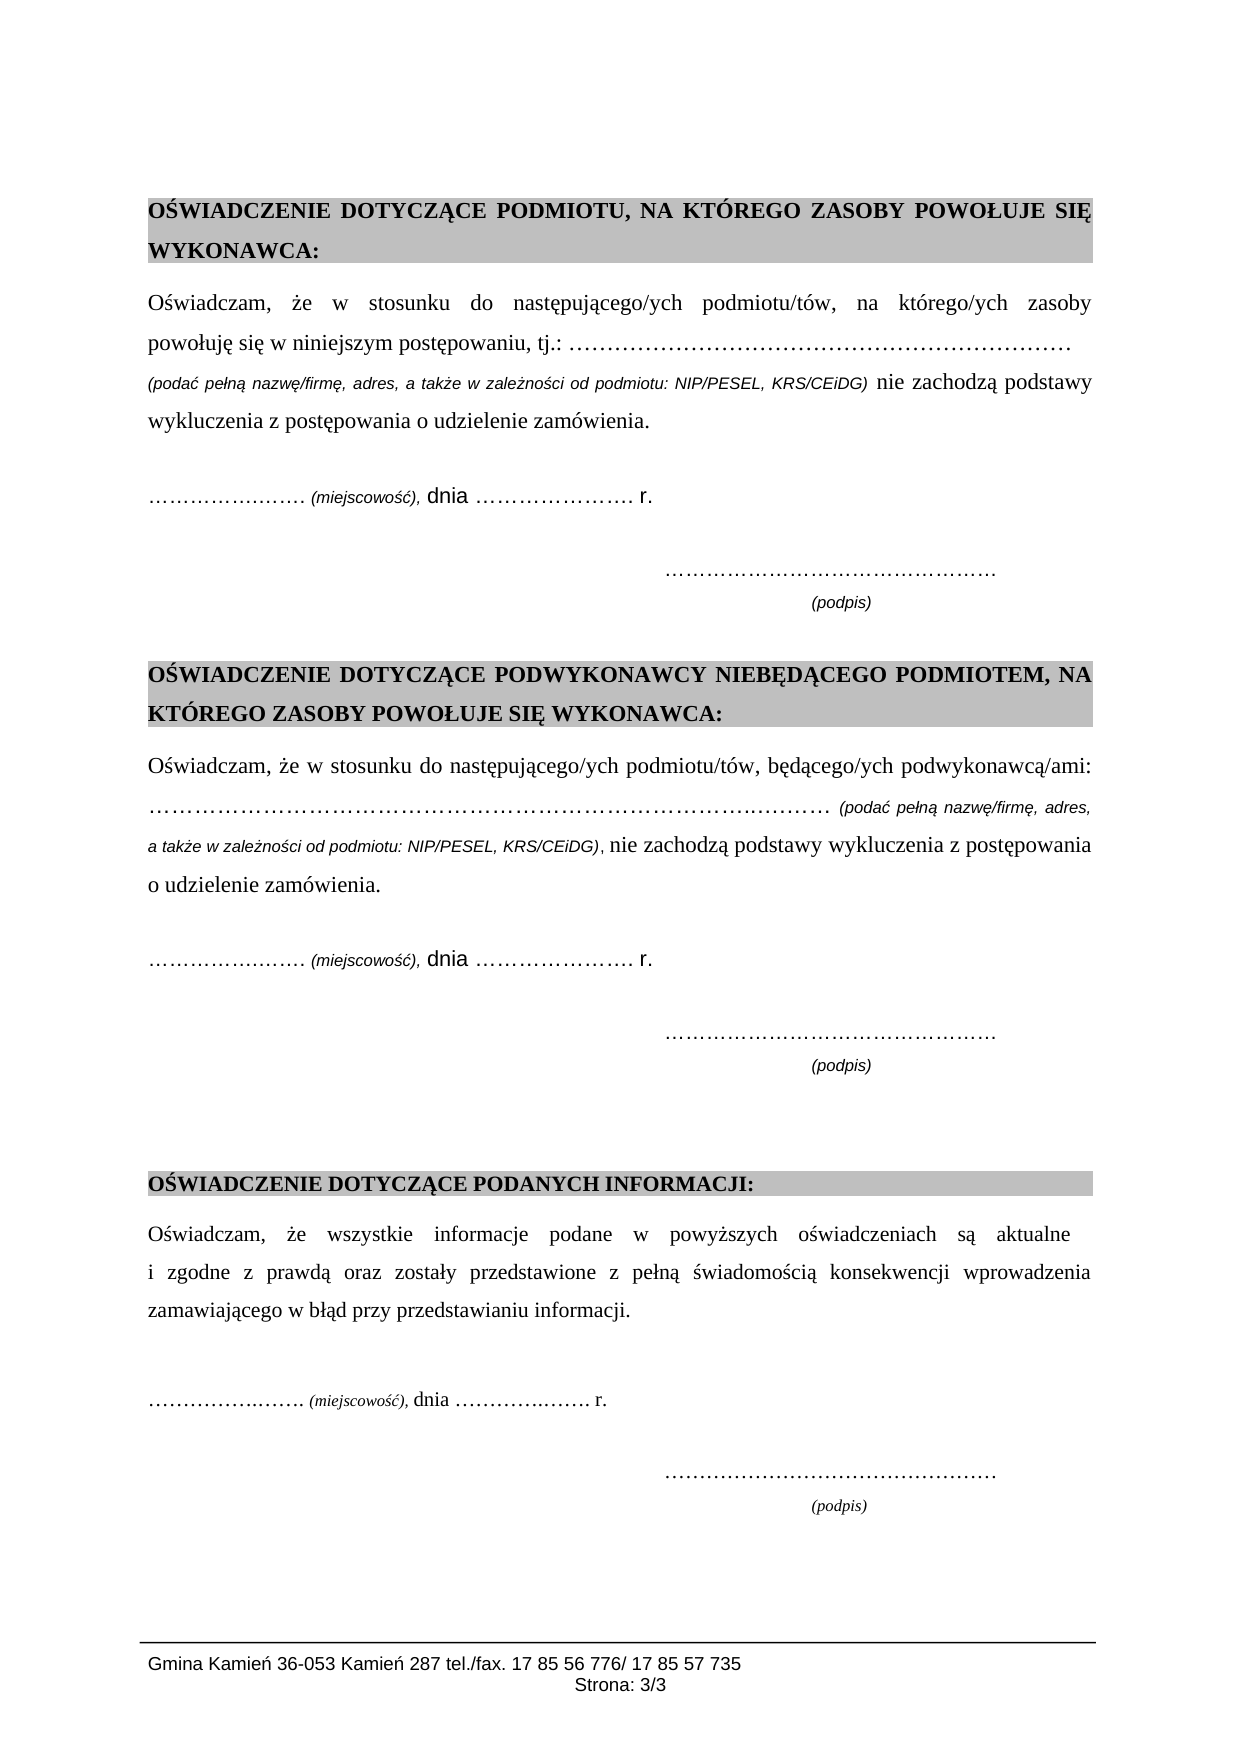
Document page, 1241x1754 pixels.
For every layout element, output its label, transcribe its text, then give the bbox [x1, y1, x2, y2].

text OŚWIADCZENIE DOTYCZĄCE PODWYKONAWCY NIEBĘDĄCEGO PODMIOTEM, NA KTÓREGO ZASOBY POWOŁUJE SIĘ WYKONAWCA: [148, 661, 1093, 727]
text ………………………………………… [148, 557, 1093, 581]
text …………….……. (miejscowość), dnia …………………. r. [148, 483, 1093, 508]
text Oświadczam, że w stosunku do następującego/ych podmiotu/tów, na którego/ych zasoby powołuję się w niniejszym postępowaniu, tj.: ………………………………………………………… [148, 289, 1093, 355]
text OŚWIADCZENIE DOTYCZĄCE PODANYCH INFORMACJI: [148, 1171, 1093, 1196]
text …………….……. (miejscowość), dnia …………………. r. [148, 946, 1093, 971]
text ………………………………………… [148, 1459, 1093, 1483]
text (podpis) [738, 1056, 1093, 1075]
text Oświadczam, że wszystkie informacje podane w powyższych oświadczeniach są aktualne i zgodne z prawdą oraz zostały przedstawione z pełną świadomością konsekwencji wprowadzenia zamawiającego w błąd przy przedstawianiu informacji. [148, 1221, 1093, 1322]
text ………………………………………… [148, 1020, 1093, 1044]
text (podać pełną nazwę/firmę, adres, a także w zależności od podmiotu: NIP/PESEL, KRS/CEiDG) nie zachodzą podstawy wykluczenia z postępowania o udzielenie zamówienia. [148, 368, 1093, 434]
text OŚWIADCZENIE DOTYCZĄCE PODMIOTU, NA KTÓREGO ZASOBY POWOŁUJE SIĘ WYKONAWCA: [148, 198, 1093, 263]
text …………….……. (miejscowość), dnia ………….……. r. [148, 1387, 1093, 1411]
text (podpis) [738, 593, 1093, 612]
text Oświadczam, że w stosunku do następującego/ych podmiotu/tów, będącego/ych podwykonawcą/ami: ……………………………………………………………………..….…… (podać pełną nazwę/firmę, adres, a także w zależności od podmiotu: NIP/PESEL, KRS/CEiDG), nie zachodzą podstawy wykluczenia z postępowania o udzielenie zamówienia. [148, 752, 1093, 897]
text (podpis) [738, 1495, 1093, 1514]
